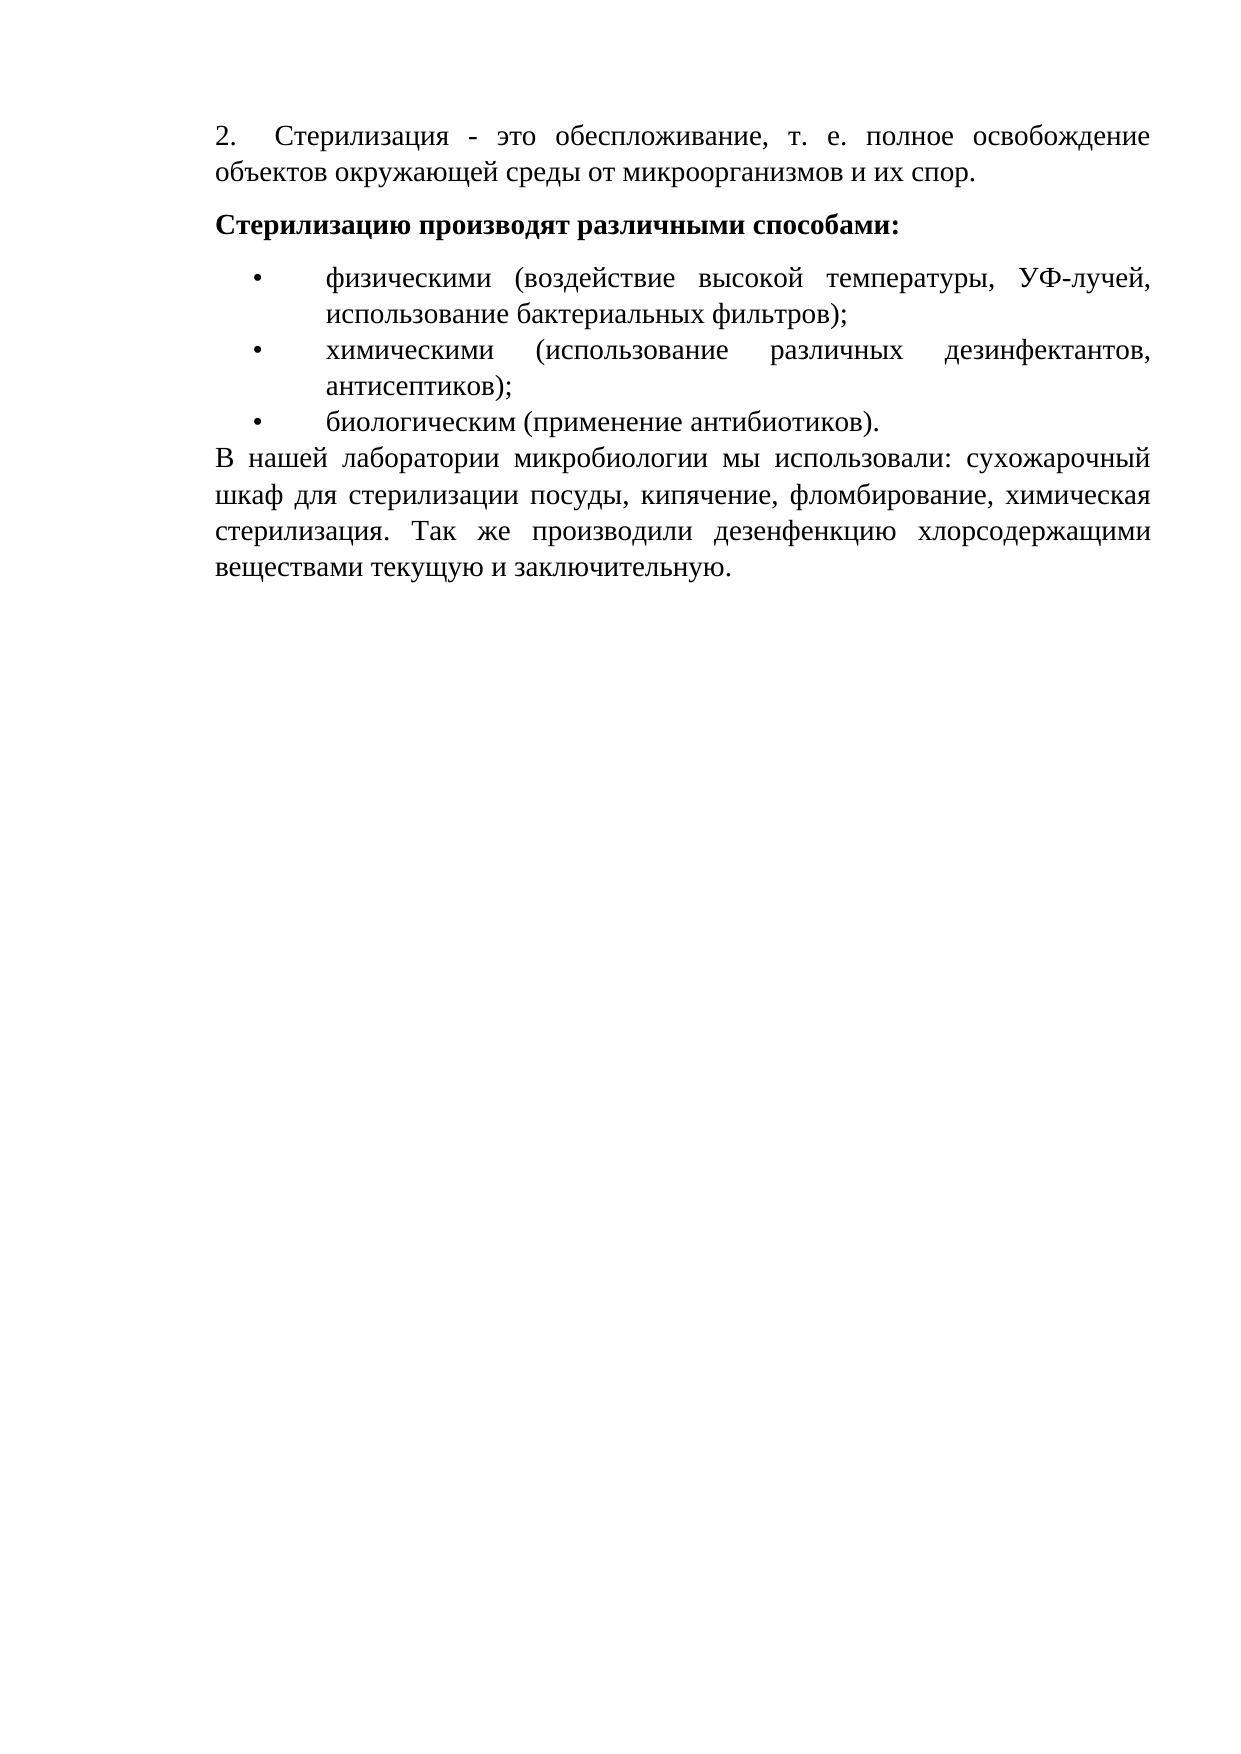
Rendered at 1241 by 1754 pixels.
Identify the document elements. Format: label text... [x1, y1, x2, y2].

text Стерилизацию производят различными способами: [215, 207, 1152, 241]
list физическими (воздействие высокой температуры, УФ-лучей, использование бактериальных фильтров); [252, 260, 1152, 329]
text 2. Стерилизация - это обеспложивание, т. е. полное освобождение объектов окружающей среды от микроорганизмов и их спор. [215, 118, 1152, 188]
list химическими (использование различных дезинфектантов, антисептиков); [252, 332, 1152, 402]
text В нашей лаборатории микробиологии мы использовали: сухожарочный шкаф для стерилизации посуды, кипячение, фломбирование, химическая стерилизация. Так же производили дезенфенкцию хлорсодержащими веществами текущую и заключительную. [215, 441, 1152, 583]
list биологическим (применение антибиотиков). [252, 404, 1152, 438]
